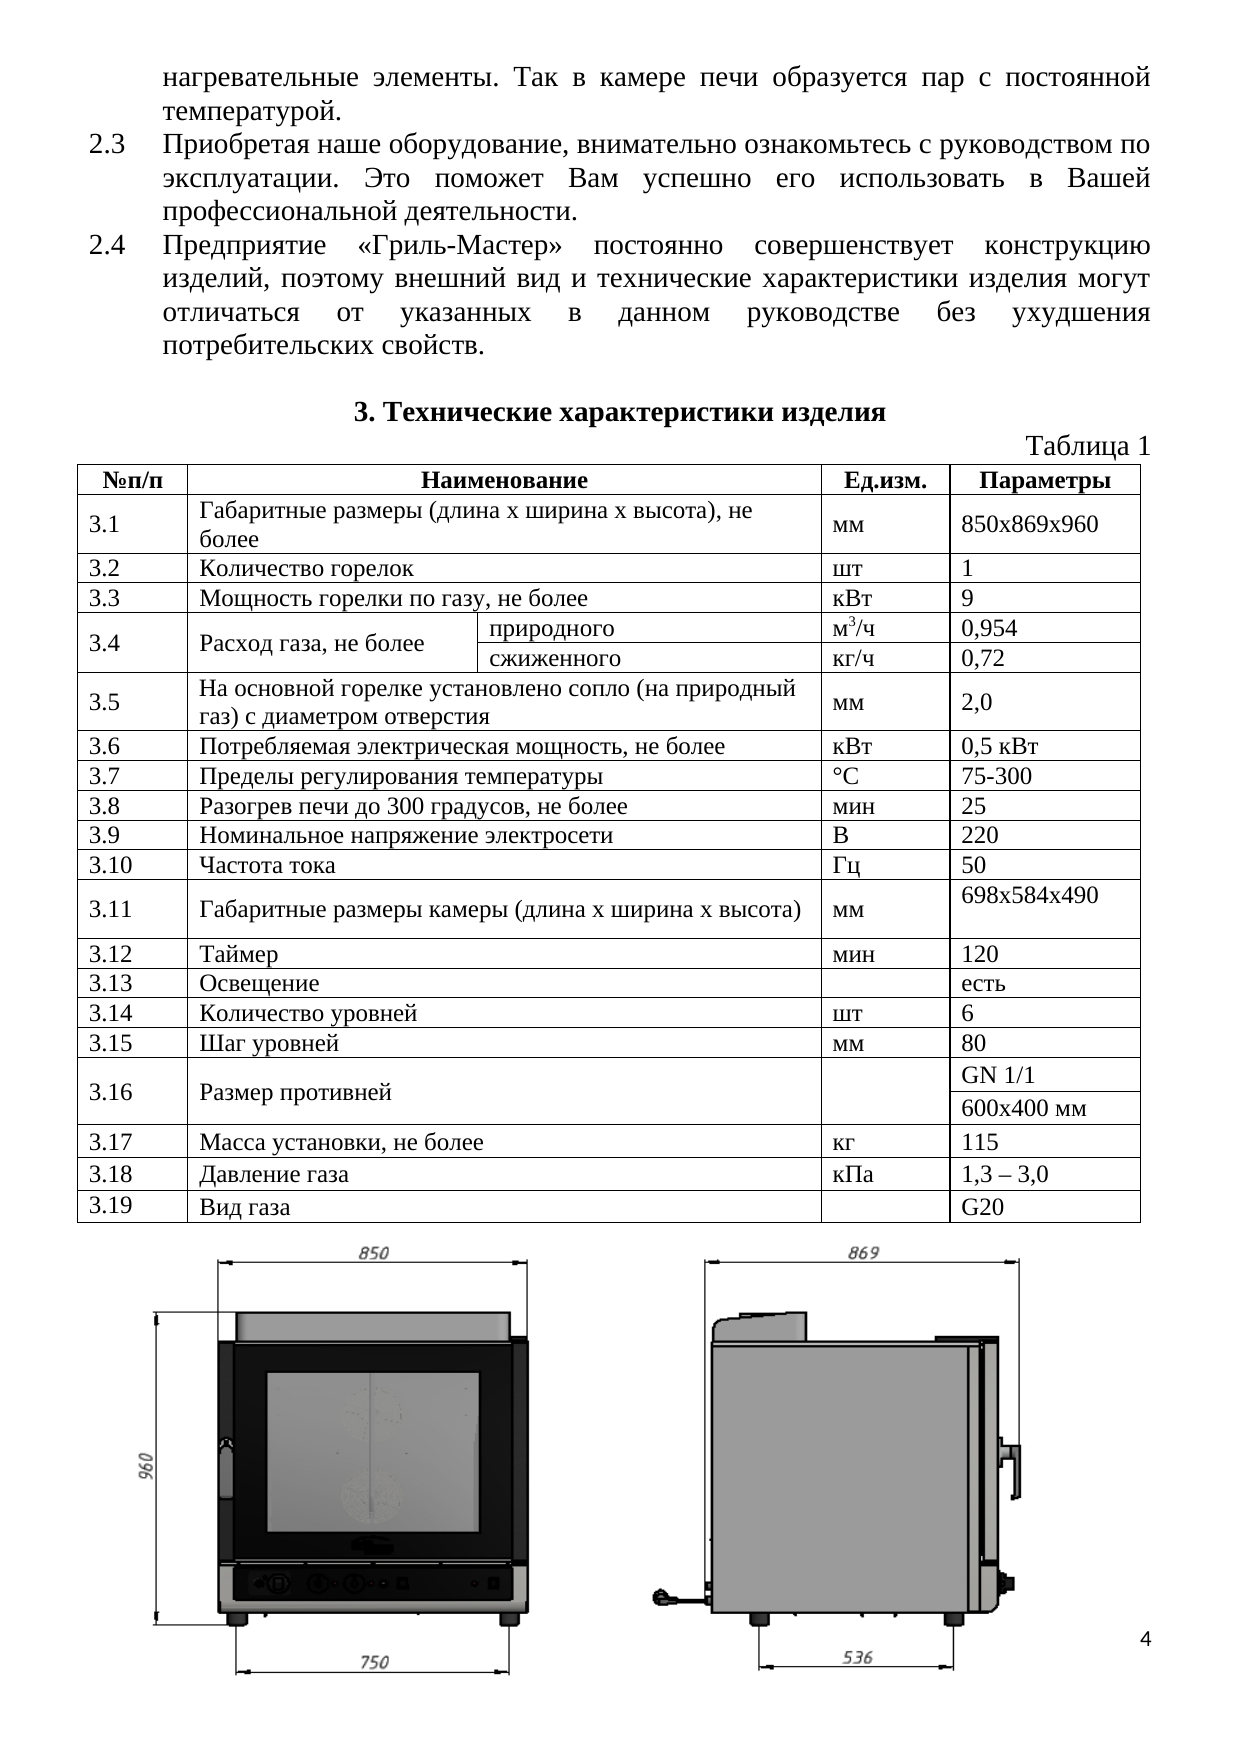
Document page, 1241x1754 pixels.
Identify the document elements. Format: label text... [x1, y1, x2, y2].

table_header Параметры [951, 465, 1140, 494]
table_cell 2,0 [951, 673, 1140, 730]
table_cell °С [822, 761, 949, 790]
table_cell 3.3 [78, 583, 187, 612]
table_cell 80 [951, 1028, 1140, 1057]
table_cell 75-300 [951, 761, 1140, 790]
table_cell Количество горелок [188, 554, 821, 582]
table_cell 3.7 [78, 761, 187, 790]
table_cell 3.2 [78, 554, 187, 582]
table_cell кг/ч [822, 643, 949, 672]
table_cell 0,72 [951, 643, 1140, 672]
table_header Наименование [188, 465, 821, 494]
table_cell 220 [951, 821, 1140, 849]
table_cell шт [822, 998, 949, 1027]
table_cell 6 [951, 998, 1140, 1027]
table_cell Освещение [188, 969, 821, 997]
list 3. Технические характеристики изделия [89, 394, 1152, 428]
table_cell В [822, 821, 949, 849]
table_cell Шаг уровней [188, 1028, 821, 1057]
table_cell [822, 1191, 949, 1222]
table_cell Размер противней [188, 1058, 821, 1124]
table_cell Габаритные размеры камеры (длина х ширина х высота) [188, 880, 821, 938]
picture [68, 1205, 1132, 1709]
table_cell Давление газа [188, 1158, 821, 1189]
table_cell мм [822, 1028, 949, 1057]
table_cell мин [822, 791, 949, 819]
table_cell 3.10 [78, 850, 187, 879]
table_cell 3.6 [78, 731, 187, 760]
table_cell 115 [951, 1125, 1140, 1157]
table_cell 600х400 мм [951, 1092, 1140, 1124]
table_cell мм [822, 673, 949, 730]
table_cell GN 1/1 [951, 1058, 1140, 1091]
table_header №п/п [78, 465, 187, 494]
table_cell 3.14 [78, 998, 187, 1027]
table_cell [822, 969, 949, 997]
table_cell кПа [822, 1158, 949, 1189]
table_cell мин [822, 939, 949, 967]
table_cell Мощность горелки по газу, не более [188, 583, 821, 612]
table_cell 1 [951, 554, 1140, 582]
table_cell 3.1 [78, 495, 187, 552]
table_cell 0,954 [951, 613, 1140, 642]
table_cell 3.15 [78, 1028, 187, 1057]
table_cell Количество уровней [188, 998, 821, 1027]
table_cell 3.13 [78, 969, 187, 997]
table_cell 3.18 [78, 1158, 187, 1189]
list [89, 59, 1152, 126]
table_cell 3.12 [78, 939, 187, 967]
table_cell кВт [822, 731, 949, 760]
table_cell Габаритные размеры (длина х ширина х высота), не более [188, 495, 821, 552]
table_cell Номинальное напряжение электросети [188, 821, 821, 849]
table_cell есть [951, 969, 1140, 997]
list Предприятие «Гриль-Мастер» постоянно совершенствует конструкцию изделий, поэтому внешний вид и технические характеристики изделия могут отличаться от указанных в данном руководстве без ухудшения потребительских свойств. [89, 227, 1152, 361]
table_cell Таймер [188, 939, 821, 967]
table_cell Разогрев печи до 300 градусов, не более [188, 791, 821, 819]
table_cell [822, 1058, 949, 1124]
table_cell Вид газа [188, 1191, 821, 1222]
list Таблица 1 [89, 428, 1152, 462]
table_cell 3.17 [78, 1125, 187, 1157]
table_cell кВт [822, 583, 949, 612]
table_cell 3.16 [78, 1058, 187, 1124]
table_cell Масса установки, не более [188, 1125, 821, 1157]
table_cell 3.4 [78, 613, 187, 672]
table_cell природного [478, 613, 821, 642]
table_cell Частота тока [188, 850, 821, 879]
table_cell Потребляемая электрическая мощность, не более [188, 731, 821, 760]
table_cell кг [822, 1125, 949, 1157]
table_cell 120 [951, 939, 1140, 967]
table_cell 25 [951, 791, 1140, 819]
table_cell мм [822, 495, 949, 552]
table_cell сжиженного [478, 643, 821, 672]
table_cell м3/ч [822, 613, 949, 642]
table_cell 9 [951, 583, 1140, 612]
table_cell 50 [951, 850, 1140, 879]
list Приобретая наше оборудование, внимательно ознакомьтесь с руководством по эксплуатации. Это поможет Вам успешно его использовать в Вашей профессиональной деятельности. [89, 126, 1152, 227]
table_cell На основной горелке установлено сопло (на природный газ) с диаметром отверстия [188, 673, 821, 730]
table_cell 850х869х960 [951, 495, 1140, 552]
table_cell 1,3 – 3,0 [951, 1158, 1140, 1189]
table_cell 3.11 [78, 880, 187, 938]
table_cell G20 [951, 1191, 1140, 1222]
table_cell Расход газа, не более [188, 613, 477, 672]
table_cell Гц [822, 850, 949, 879]
table_header Ед.изм. [822, 465, 949, 494]
table_cell Пределы регулирования температуры [188, 761, 821, 790]
table_cell шт [822, 554, 949, 582]
table_cell 0,5 кВт [951, 731, 1140, 760]
table_cell мм [822, 880, 949, 938]
table_cell 3.5 [78, 673, 187, 730]
table_cell 3.19 [78, 1191, 187, 1222]
table_cell 698х584х490 [951, 880, 1140, 938]
table_cell 3.8 [78, 791, 187, 819]
table_cell 3.9 [78, 821, 187, 849]
